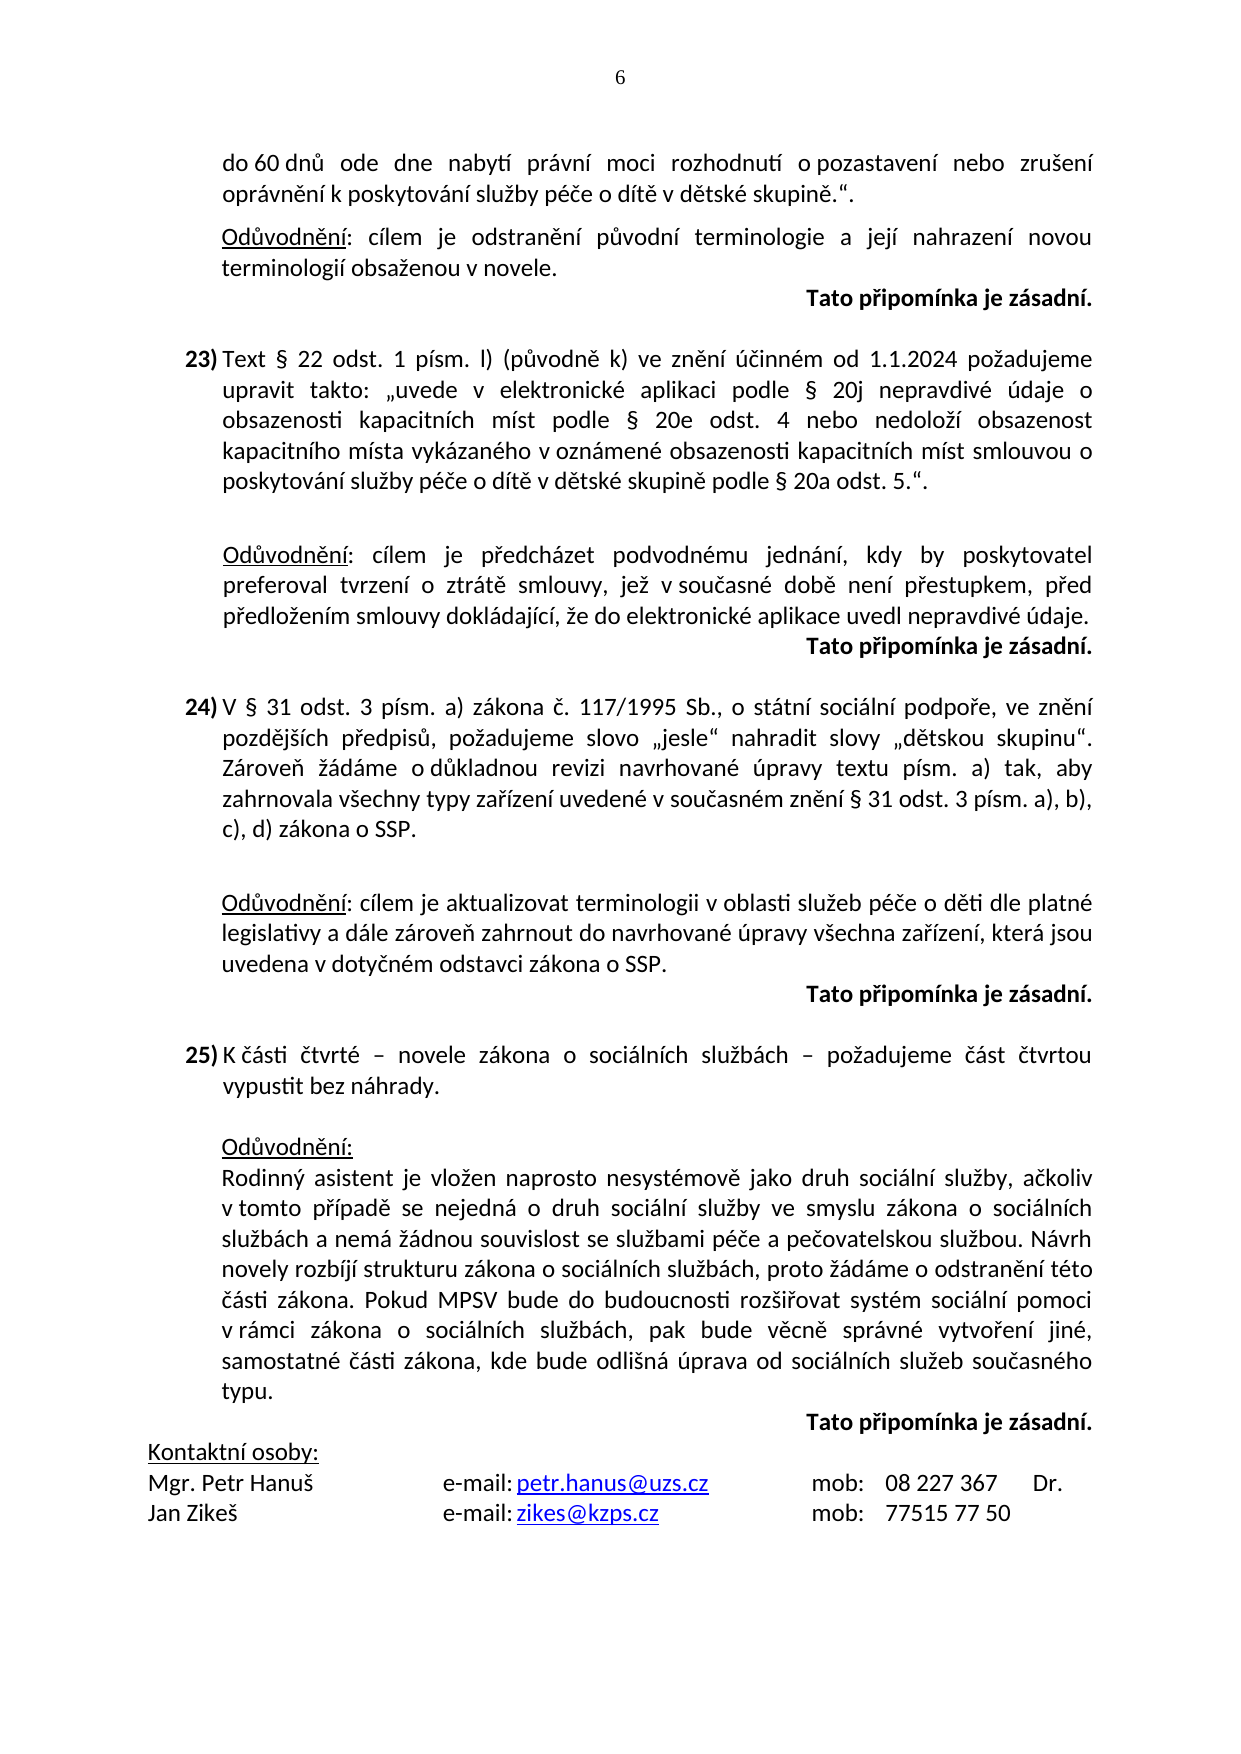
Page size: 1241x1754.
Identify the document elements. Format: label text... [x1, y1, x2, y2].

text Mgr. Petr Hanuš e-mail: petr.hanus@uzs.cz mob: 08 227 367 Dr. Jan Zikeš e-mail: zikes@kzps.cz mob: 77515 77 50 [148, 1467, 1093, 1528]
list K části čtvrté – novele zákona o sociálních službách – požadujeme část čtvrtou vypustit bez náhrady. [185, 1040, 1093, 1101]
text Tato připomínka je zásadní. [148, 630, 1093, 661]
list Text § 22 odst. 1 písm. l) (původně k) ve znění účinném od 1.1.2024 požadujeme upravit takto: „uvede v elektronické aplikaci podle § 20j nepravdivé údaje o obsazenosti kapacitních míst podle § 20e odst. 4 nebo nedoloží obsazenost kapacitního místa vykázaného v oznámené obsazenosti kapacitních míst smlouvou o poskytování služby péče o dítě v dětské skupině podle § 20a odst. 5.“. [185, 343, 1093, 496]
list Odůvodnění: cílem je předcházet podvodnému jednání, kdy by poskytovatel preferoval tvrzení o ztrátě smlouvy, jež v současné době není přestupkem, před předložením smlouvy dokládající, že do elektronické aplikace uvedl nepravdivé údaje. [223, 539, 1093, 630]
text Kontaktní osoby: [148, 1436, 1093, 1467]
list V § 31 odst. 3 písm. a) zákona č. 117/1995 Sb., o státní sociální podpoře, ve znění pozdějších předpisů, požadujeme slovo „jesle“ nahradit slovy „dětskou skupinu“. Zároveň žádáme o důkladnou revizi navrhované úpravy textu písm. a) tak, aby zahrnovala všechny typy zařízení uvedené v současném znění § 31 odst. 3 písm. a), b), c), d) zákona o SSP. [185, 691, 1093, 844]
text Tato připomínka je zásadní. [148, 979, 1093, 1009]
text Odůvodnění: [221, 1131, 1093, 1162]
text Odůvodnění: cílem je aktualizovat terminologii v oblasti služeb péče o děti dle platné legislativy a dále zároveň zahrnout do navrhované úpravy všechna zařízení, která jsou uvedena v dotyčném odstavci zákona o SSP. [221, 887, 1093, 979]
text Rodinný asistent je vložen naprosto nesystémově jako druh sociální služby, ačkoliv v tomto případě se nejedná o druh sociální služby ve smyslu zákona o sociálních službách a nemá žádnou souvislost se službami péče a pečovatelskou službou. Návrh novely rozbíjí strukturu zákona o sociálních službách, proto žádáme o odstranění této části zákona. Pokud MPSV bude do budoucnosti rozšiřovat systém sociální pomoci v rámci zákona o sociálních službách, pak bude věcně správné vytvoření jiné, samostatné části zákona, kde bude odlišná úprava od sociálních služeb současného typu. [221, 1162, 1093, 1406]
text Tato připomínka je zásadní. [148, 282, 1093, 313]
text Tato připomínka je zásadní. [148, 1406, 1093, 1436]
text Odůvodnění: cílem je odstranění původní terminologie a její nahrazení novou terminologií obsaženou v novele. [221, 221, 1093, 282]
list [185, 148, 1093, 209]
